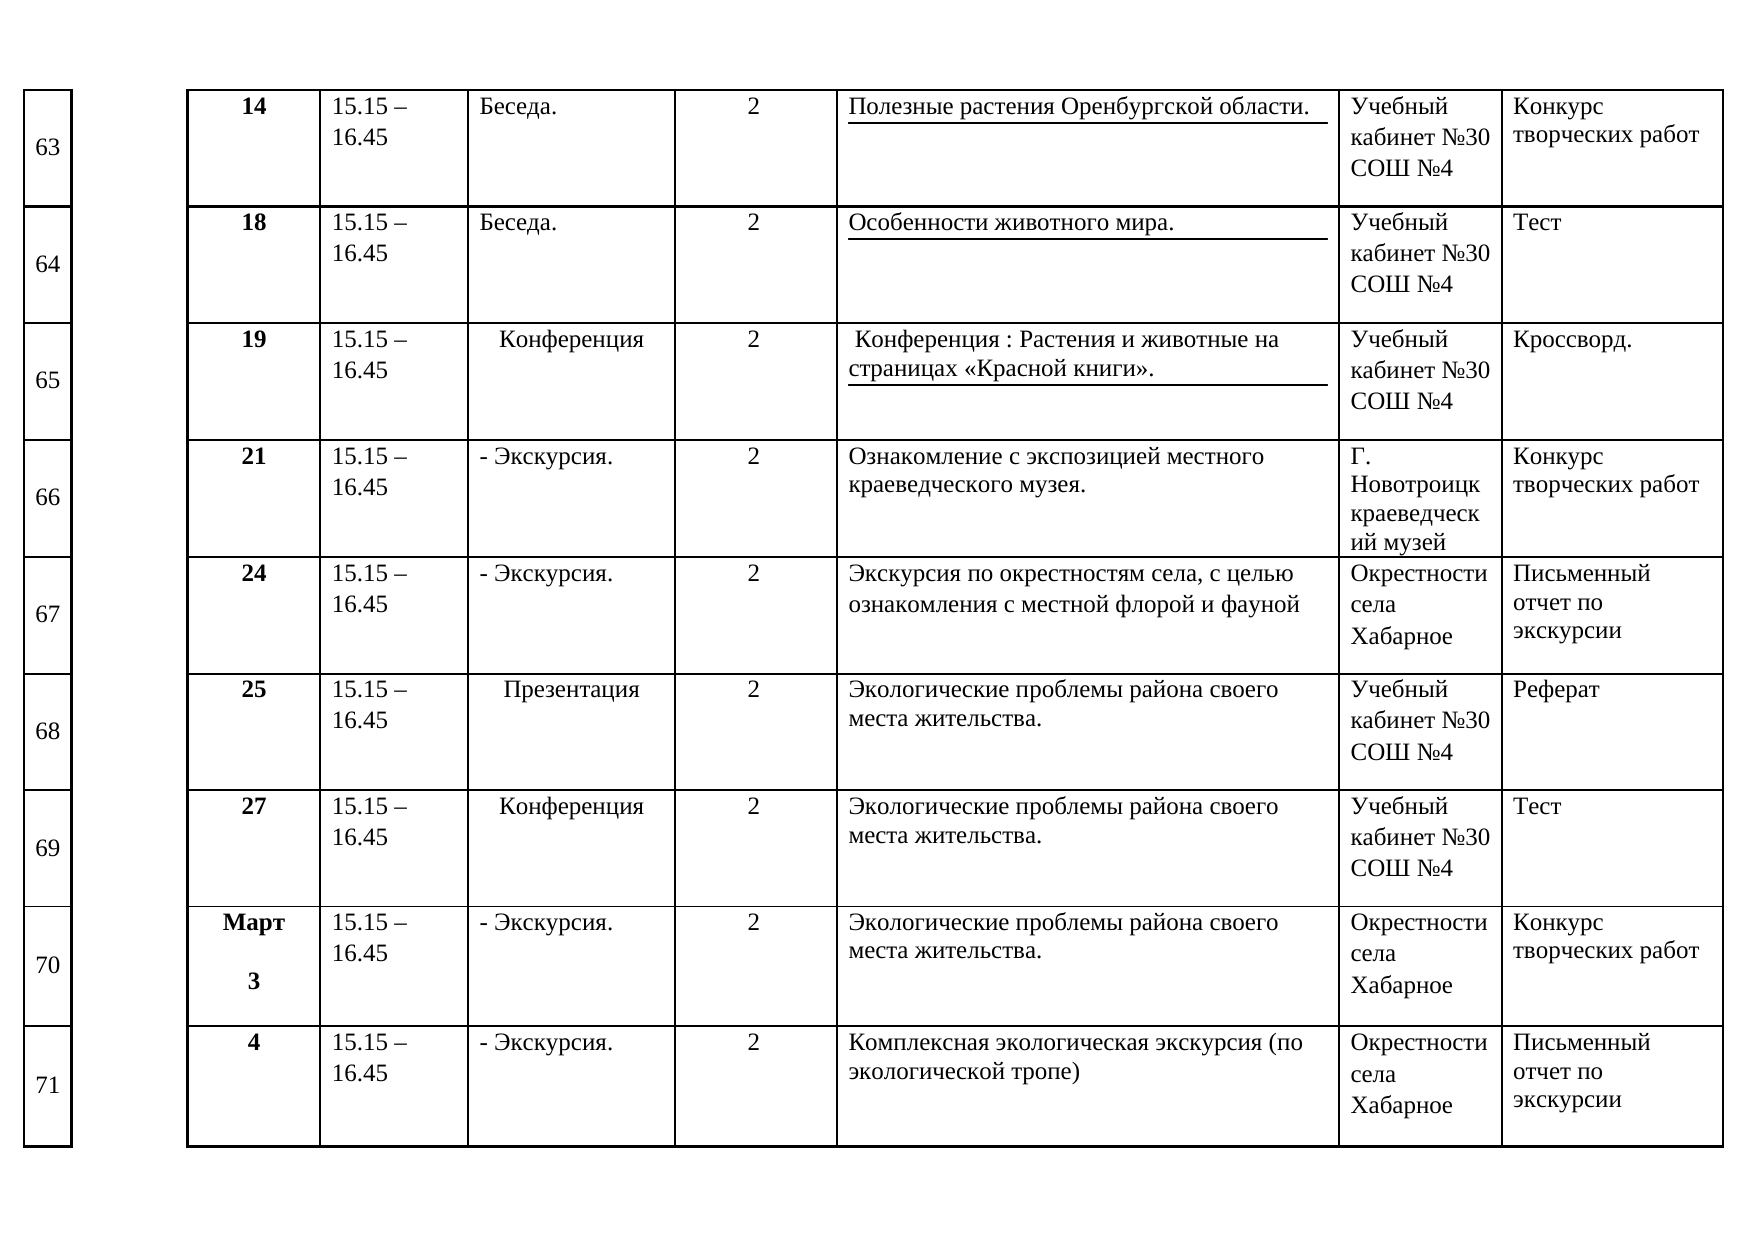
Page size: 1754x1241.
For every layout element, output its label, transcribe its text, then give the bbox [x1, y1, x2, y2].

table_cell 66 [25, 441, 70, 556]
table_cell Презентация [469, 675, 674, 789]
table_cell Конференция : Растения и животные на страницах «Красной книги». [838, 324, 1338, 439]
table_cell Учебный кабинет №30 СОШ №4 [1340, 675, 1501, 789]
table_cell Конференция [469, 324, 674, 439]
table_cell 19 [189, 324, 319, 439]
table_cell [1340, 91, 1501, 205]
table_cell Конкурс творческих работ [1503, 441, 1722, 556]
table_cell Экологические проблемы района своего места жительства. [838, 675, 1338, 789]
table_cell 65 [25, 324, 70, 439]
table_cell Ознакомление с экспозицией местного краеведческого музея. [838, 441, 1338, 556]
table_cell 69 [25, 791, 70, 906]
table_cell 15.15 – 16.45 [321, 441, 467, 556]
table_cell 68 [25, 675, 70, 789]
table_cell Тест [1503, 208, 1722, 322]
table_cell 15.15 – 16.45 [321, 91, 467, 205]
table_cell 70 [25, 907, 70, 1025]
table_cell 2 [676, 91, 836, 205]
table_cell Тест [1503, 791, 1722, 906]
table_cell Учебный кабинет №30 СОШ №4 [1340, 324, 1501, 439]
table_cell 15.15 – 16.45 [321, 791, 467, 906]
table_cell 15.15 – 16.45 [321, 208, 467, 322]
table_cell Беседа. [469, 91, 674, 205]
table_cell 15.15 – 16.45 [321, 1027, 467, 1145]
table_cell 2 [676, 208, 836, 322]
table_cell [1340, 1027, 1501, 1145]
table_cell 15.15 – 16.45 [321, 675, 467, 789]
table_cell 67 [25, 558, 70, 672]
table_cell 15.15 – 16.45 [321, 324, 467, 439]
table_cell 64 [25, 208, 70, 322]
table_cell Беседа. [469, 208, 674, 322]
table_cell 2 [676, 675, 836, 789]
table_cell Учебный кабинет №30 СОШ №4 [1340, 208, 1501, 322]
table_cell 15.15 – 16.45 [321, 907, 467, 1025]
table_cell Конкурс творческих работ [1503, 907, 1722, 1025]
table_cell Кроссворд. [1503, 324, 1722, 439]
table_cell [838, 1027, 1338, 1145]
table_cell Экологические проблемы района своего места жительства. [838, 791, 1338, 906]
table_cell Экскурсия по окрестностям села, с целью ознакомления с местной флорой и фауной [838, 558, 1338, 672]
table_cell Март 3 [189, 907, 319, 1025]
table_cell 2 [676, 324, 836, 439]
table_cell 2 [676, 791, 836, 906]
table_cell 4 [189, 1027, 319, 1145]
table_cell 63 [25, 91, 70, 205]
table_cell Экологические проблемы района своего места жительства. [838, 907, 1338, 1025]
table_cell 14 [189, 91, 319, 205]
table_cell 2 [676, 558, 836, 672]
table_cell 27 [189, 791, 319, 906]
table_cell Учебный кабинет №30 СОШ №4 [1340, 791, 1501, 906]
table_cell 71 [25, 1027, 70, 1145]
table_cell 18 [189, 208, 319, 322]
table_cell 2 [676, 907, 836, 1025]
table_cell Окрестности села Хабарное [1340, 558, 1501, 672]
table_cell 25 [189, 675, 319, 789]
table_cell Конференция [469, 791, 674, 906]
table_cell 24 [189, 558, 319, 672]
table_cell Письменный отчет по экскурсии [1503, 1027, 1722, 1145]
table_cell Конкурс творческих работ [1503, 91, 1722, 205]
table_cell Особенности животного мира. [838, 208, 1338, 322]
table_cell Письменный отчет по экскурсии [1503, 558, 1722, 672]
table_cell Г. Новотроицк краеведческий музей [1340, 441, 1501, 556]
table_cell Окрестности села Хабарное [1340, 907, 1501, 1025]
table_cell 21 [189, 441, 319, 556]
table_cell 2 [676, 441, 836, 556]
table_cell 2 [676, 1027, 836, 1145]
table_cell - Экскурсия. [469, 558, 674, 672]
table_cell - Экскурсия. [469, 1027, 674, 1145]
table_cell Полезные растения Оренбургской области. [838, 91, 1338, 205]
table_cell Реферат [1503, 675, 1722, 789]
table_cell 15.15 – 16.45 [321, 558, 467, 672]
table_cell - Экскурсия. [469, 907, 674, 1025]
table_cell - Экскурсия. [469, 441, 674, 556]
